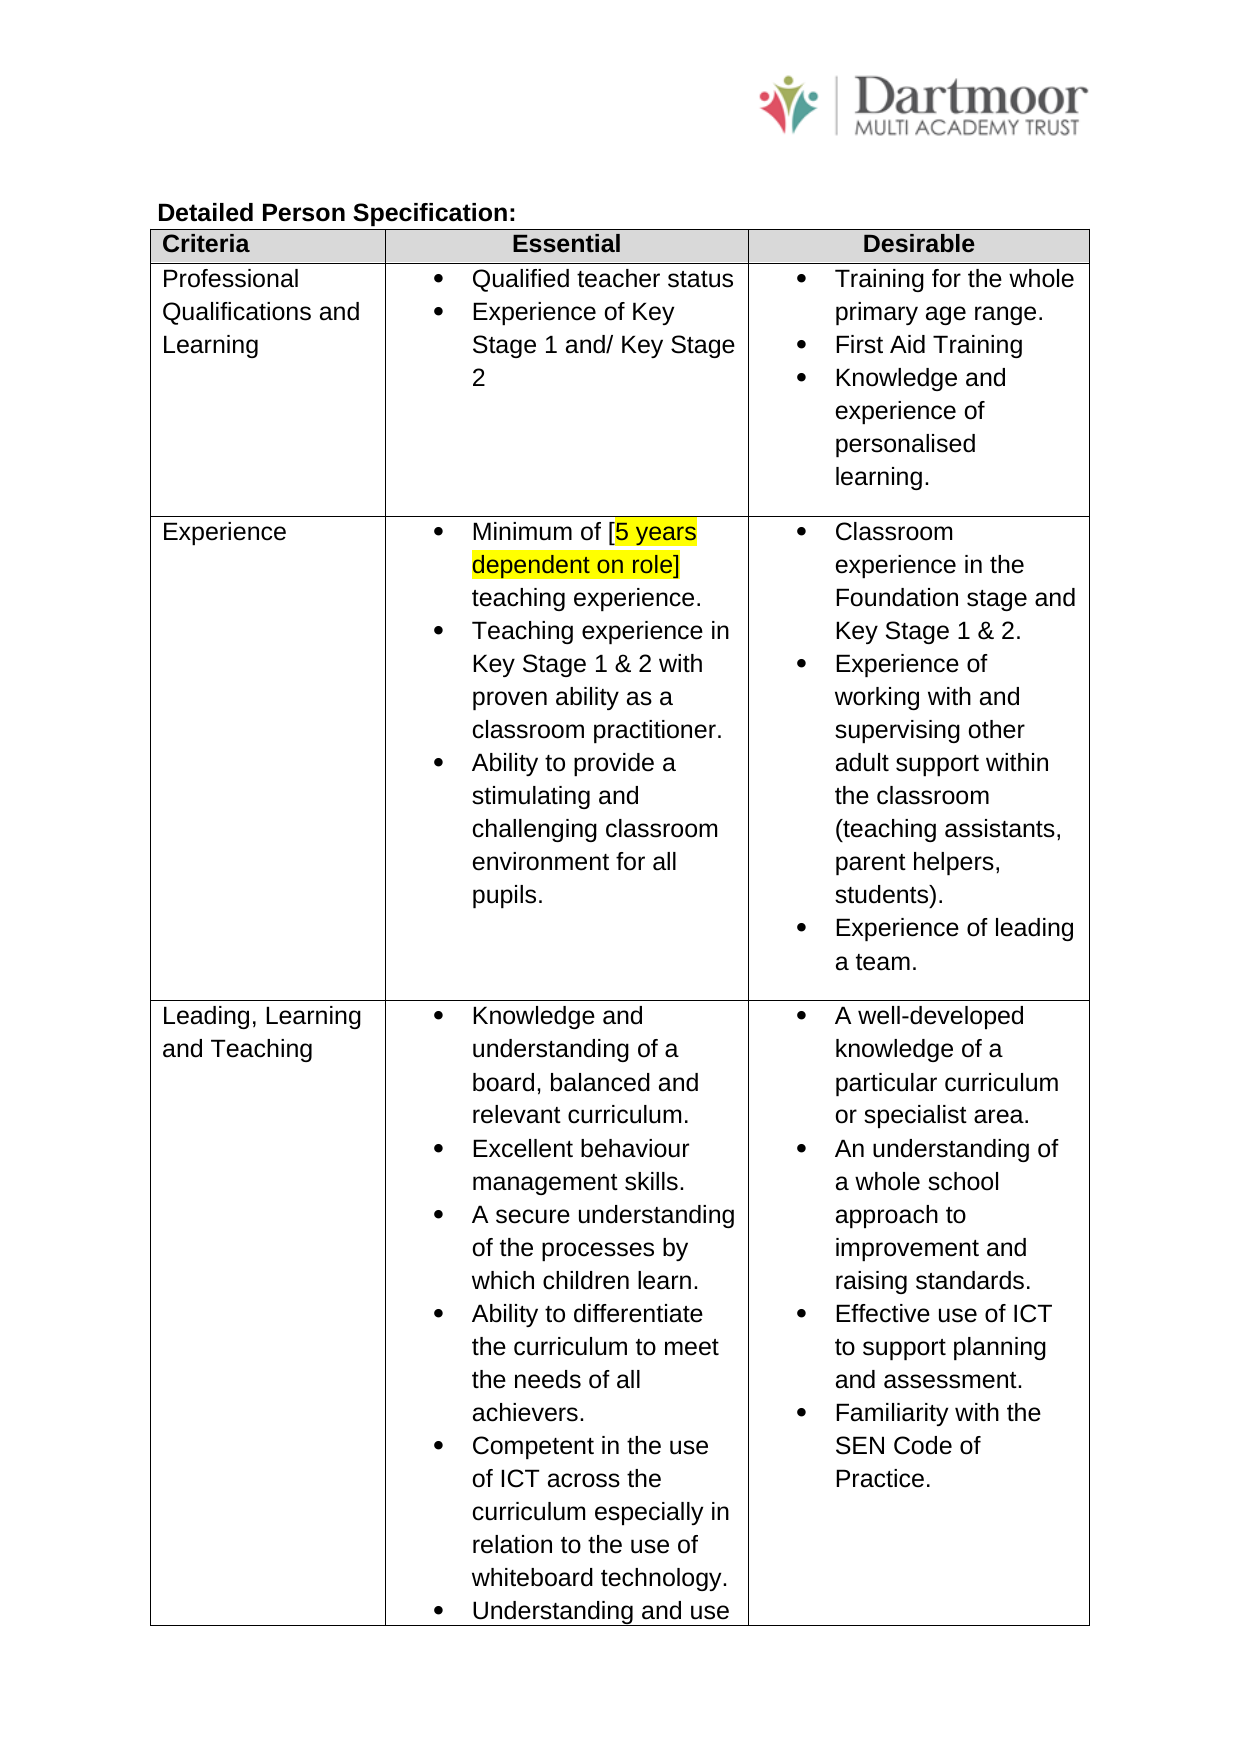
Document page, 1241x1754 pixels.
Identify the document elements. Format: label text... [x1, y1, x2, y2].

table_header Essential [386, 230, 748, 262]
table_cell Qualified teacher status Experience of Key Stage 1 and/ Key Stage 2 [386, 264, 748, 516]
picture [757, 73, 1091, 137]
table_header Criteria [151, 230, 385, 262]
table_cell Training for the whole primary age range. First Aid Training Knowledge and experience of personalised learning. [749, 264, 1089, 516]
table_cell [386, 1001, 748, 1625]
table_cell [151, 1001, 385, 1625]
text Detailed Person Specification: [150, 198, 1090, 227]
table_cell Minimum of [5 years dependent on role] teaching experience. Teaching experience in Key Stage 1 & 2 with proven ability as a classroom practitioner. Ability to provide a stimulating and challenging classroom environment for all pupils. [386, 517, 748, 1000]
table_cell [749, 1001, 1089, 1625]
table_cell Experience [151, 517, 385, 1000]
table_cell Professional Qualifications and Learning [151, 264, 385, 516]
table_header Desirable [749, 230, 1089, 262]
table_cell Classroom experience in the Foundation stage and Key Stage 1 & 2. Experience of working with and supervising other adult support within the classroom (teaching assistants, parent helpers, students). Experience of leading a team. [749, 517, 1089, 1000]
